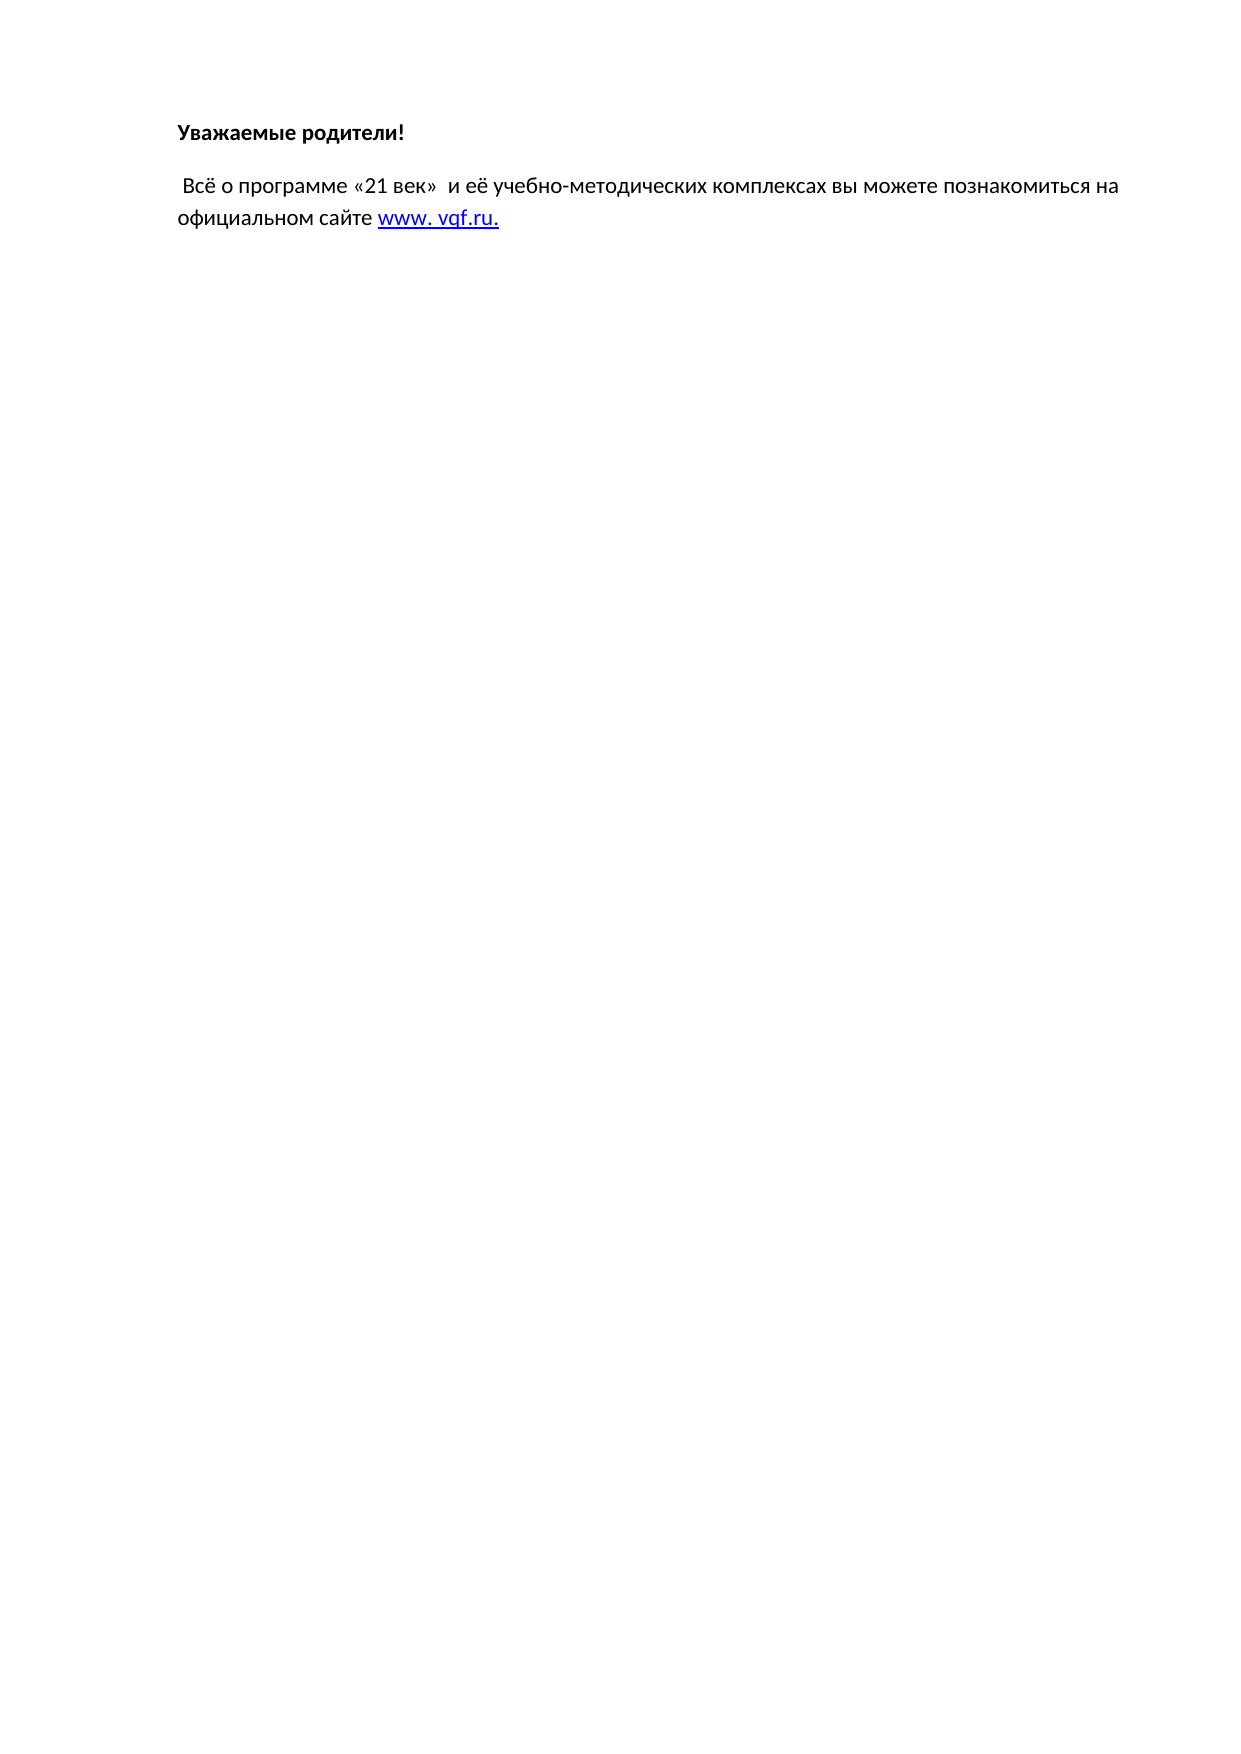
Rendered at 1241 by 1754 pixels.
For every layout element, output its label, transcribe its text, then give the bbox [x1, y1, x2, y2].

text Уважаемые родители! [177, 118, 1152, 146]
text Всё о программе «21 век» и её учебно-методических комплексах вы можете познакомиться на официальном сайте www. vqf.ru. [177, 171, 1152, 231]
